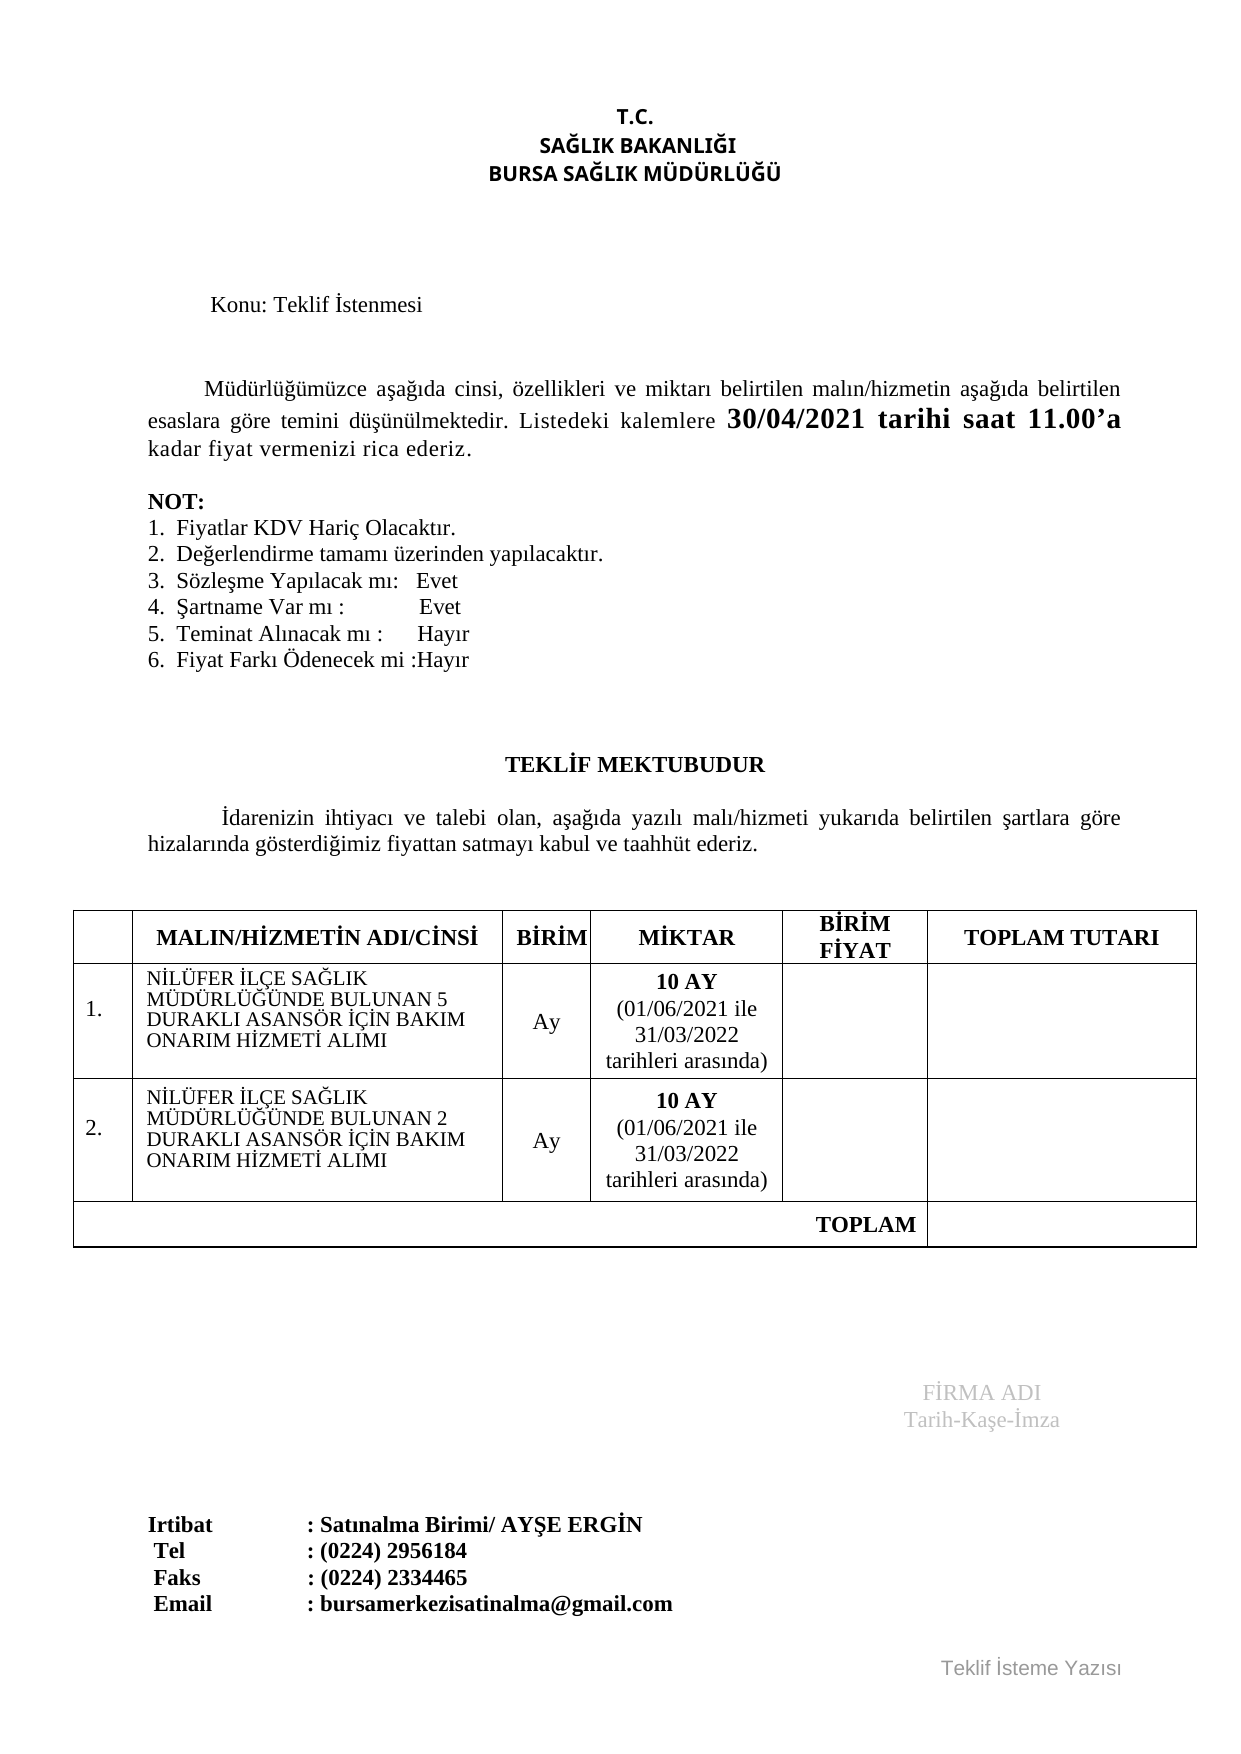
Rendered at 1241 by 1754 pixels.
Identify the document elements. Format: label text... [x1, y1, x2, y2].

table_header MİKTAR [591, 911, 782, 963]
table_cell Ay [503, 964, 590, 1078]
table_cell [74, 964, 132, 1078]
table_header [74, 911, 132, 963]
text 5. Teminat Alınacak mı : Hayır [148, 619, 1122, 646]
text Email : bursamerkezisatinalma@gmail.com [148, 1590, 1122, 1616]
table_header BİRİM FİYAT [783, 911, 927, 963]
table_cell 10 AY (01/06/2021 ile 31/03/2022 tarihleri arasında) [591, 1079, 782, 1201]
table_cell 10 AY (01/06/2021 ile 31/03/2022 tarihleri arasında) [591, 964, 782, 1078]
table_cell NİLÜFER İLÇE SAĞLIK MÜDÜRLÜĞÜNDE BULUNAN 2 DURAKLI ASANSÖR İÇİN BAKIM ONARIM HİZMETİ ALIMI [133, 1079, 502, 1201]
table_cell NİLÜFER İLÇE SAĞLIK MÜDÜRLÜĞÜNDE BULUNAN 5 DURAKLI ASANSÖR İÇİN BAKIM ONARIM HİZMETİ ALIMI [133, 964, 502, 1078]
text Tel : (0224) 2956184 [148, 1537, 1122, 1564]
text İdarenizin ihtiyacı ve talebi olan, aşağıda yazılı malı/hizmeti yukarıda belirtilen şartlara göre hizalarında gösterdiğimiz fiyattan satmayı kabul ve taahhüt ederiz. [148, 804, 1122, 857]
text 6. Fiyat Farkı Ödenecek mi :Hayır [148, 646, 1122, 672]
table_cell [928, 964, 1196, 1078]
table_header BİRİM [503, 911, 590, 963]
text Tarih-Kaşe-İmza [729, 1406, 1122, 1432]
text 3. Sözleşme Yapılacak mı: Evet [148, 567, 1122, 593]
text 4. Şartname Var mı : Evet [148, 593, 1122, 619]
text NOT: [148, 488, 1122, 514]
table_header MALIN/HİZMETİN ADI/CİNSİ [133, 911, 502, 963]
table_cell TOPLAM [74, 1202, 927, 1246]
text FİRMA ADI [729, 1379, 1122, 1406]
text Faks : (0224) 2334465 [148, 1564, 1122, 1590]
table_header TOPLAM TUTARI [928, 911, 1196, 963]
table_cell [928, 1202, 1196, 1246]
text Müdürlüğümüzce aşağıda cinsi, özellikleri ve miktarı belirtilen malın/hizmetin aşağıda belirtilen esaslara göre temini düşünülmektedir. Listedeki kalemlere 30/04/2021 tarihi saat 11.00’a kadar fiyat vermenizi rica ederiz. [148, 375, 1122, 461]
text TEKLİF MEKTUBUDUR [148, 751, 1122, 778]
text 2. Değerlendirme tamamı üzerinden yapılacaktır. [148, 541, 1122, 567]
table_cell [74, 1079, 132, 1201]
table_cell Ay [503, 1079, 590, 1201]
text Konu: Teklif İstenmesi [148, 291, 1122, 318]
text Irtibat : Satınalma Birimi/ AYŞE ERGİN [148, 1511, 1122, 1537]
table_cell [783, 1079, 927, 1201]
text 1. Fiyatlar KDV Hariç Olacaktır. [148, 514, 1122, 541]
table_cell [783, 964, 927, 1078]
table_cell [928, 1079, 1196, 1201]
